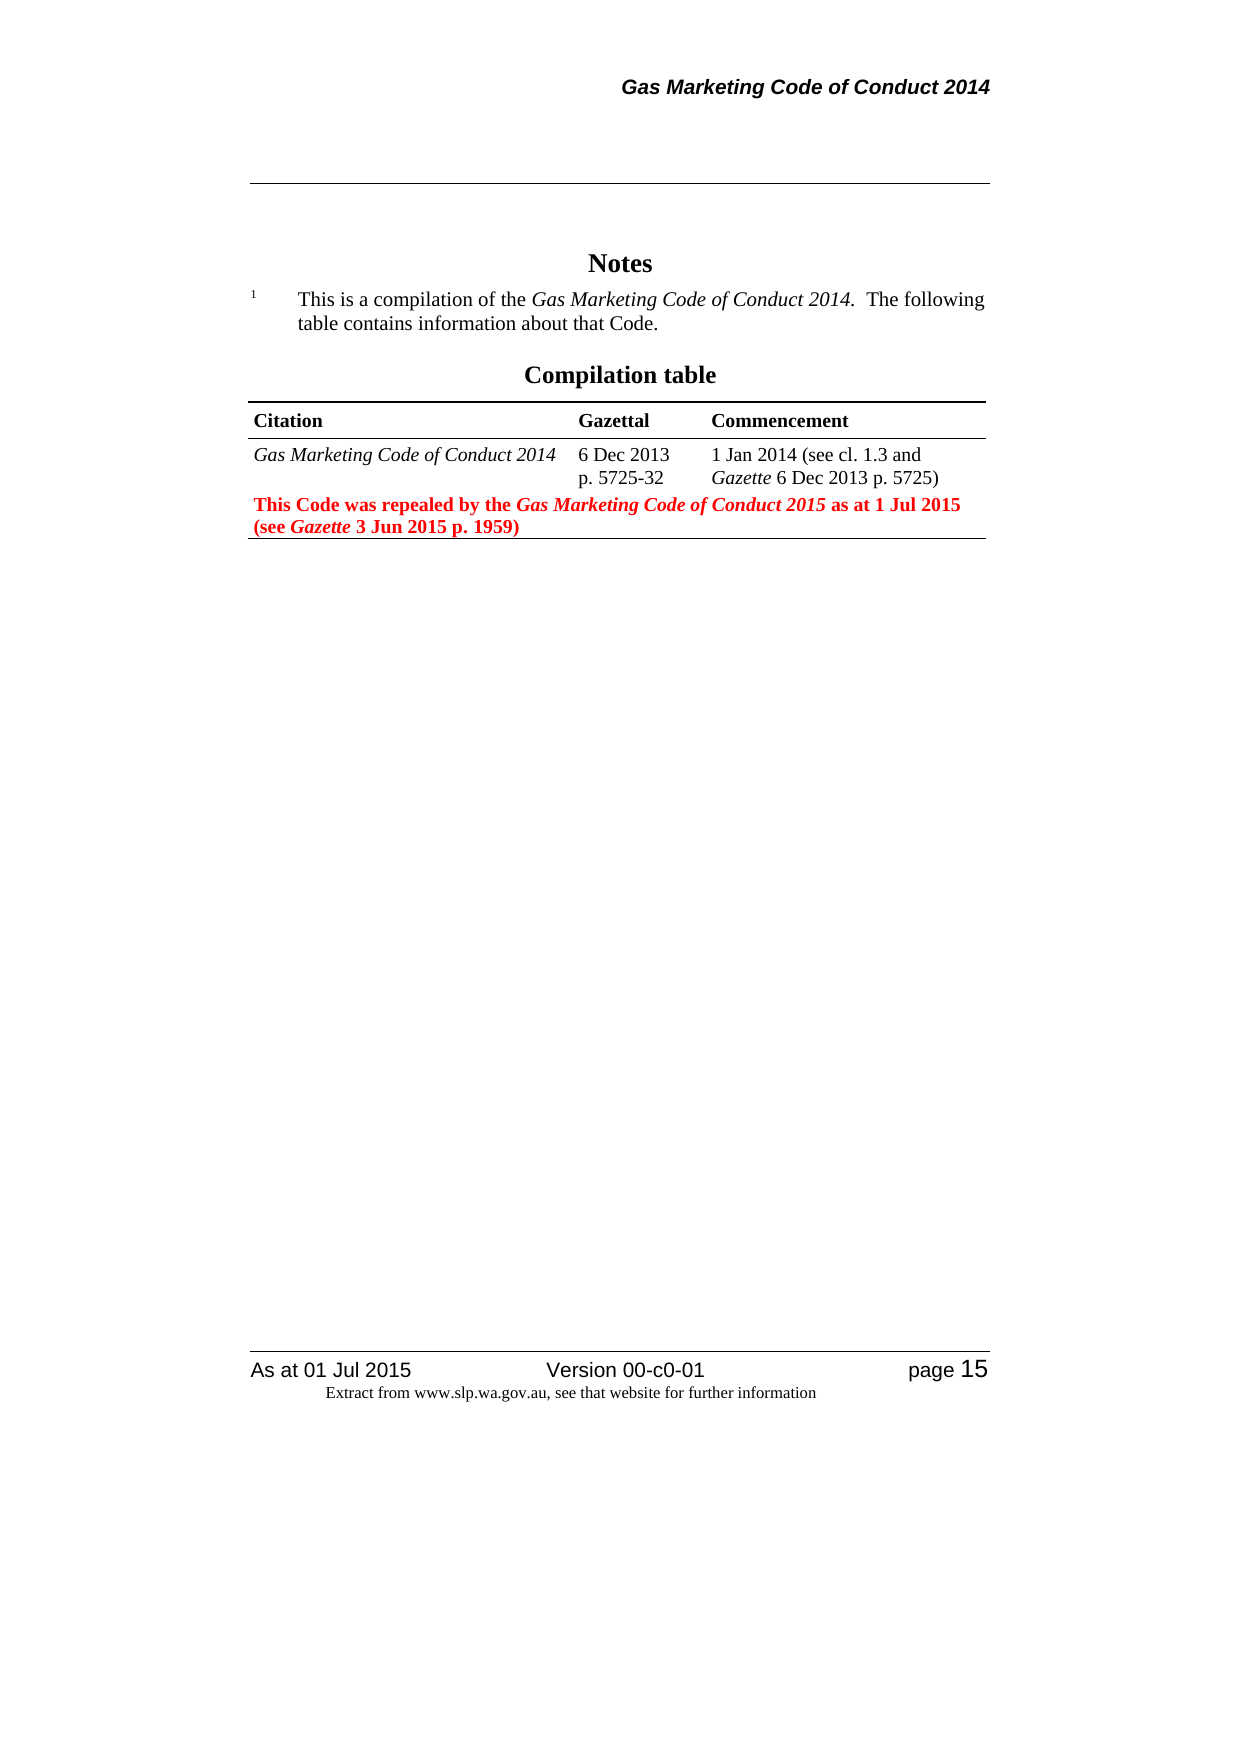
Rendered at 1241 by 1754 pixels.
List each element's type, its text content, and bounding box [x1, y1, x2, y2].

table_cell This Code was repealed by the Gas Marketing Code of Conduct 2015 as at 1 Jul 2015 (see Gazette 3 Jun 2015 p. 1959) [248, 489, 986, 538]
text 1 This is a compilation of the Gas Marketing Code of Conduct 2014. The following table contains information about that Code. [250, 287, 990, 335]
table_cell Gas Marketing Code of Conduct 2014 [248, 439, 572, 488]
subtitle Compilation table [250, 360, 990, 389]
subtitle Notes [250, 247, 990, 279]
table_header Gazettal [572, 403, 705, 438]
table_header Citation [248, 403, 572, 438]
table_cell 6 Dec 2013 p. 5725-32 [572, 439, 705, 488]
table_cell 1 Jan 2014 (see cl. 1.3 and Gazette 6 Dec 2013 p. 5725) [705, 439, 986, 488]
table_header Commencement [705, 403, 986, 438]
